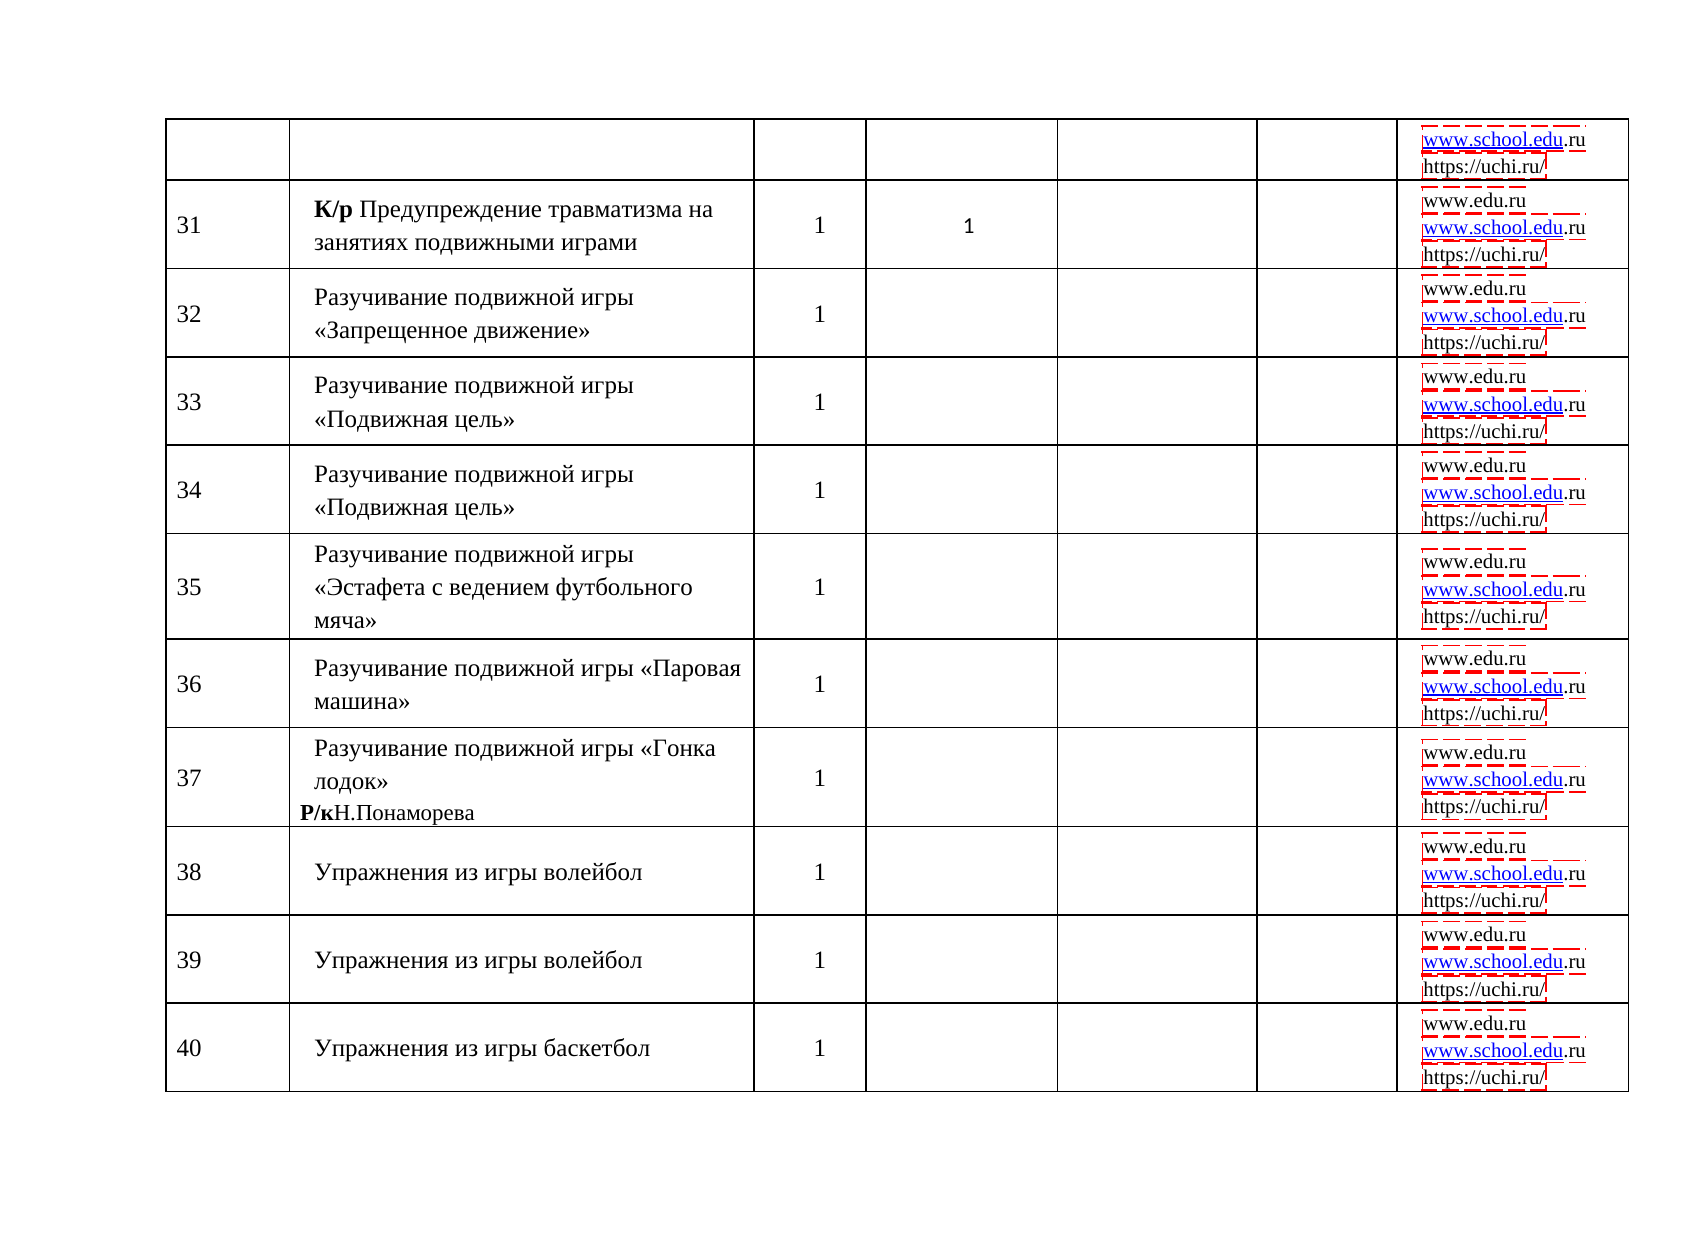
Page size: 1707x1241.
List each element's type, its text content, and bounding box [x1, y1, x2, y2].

table_cell 38 [167, 827, 289, 914]
table_cell 34 [167, 446, 289, 533]
table_cell 39 [167, 916, 289, 1002]
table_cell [290, 1004, 753, 1091]
table_cell [867, 269, 1057, 356]
table_cell [1058, 269, 1256, 356]
table_cell [1258, 728, 1396, 826]
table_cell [1398, 181, 1628, 268]
table_cell [867, 916, 1057, 1002]
table_cell [1258, 358, 1396, 444]
table_cell www.edu.ru www.school.edu.ru https://uchi.ru/ [1398, 640, 1628, 726]
table_cell [1058, 446, 1256, 533]
table_cell [1258, 269, 1396, 356]
table_cell [867, 120, 1057, 179]
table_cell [1398, 120, 1628, 179]
table_cell [867, 1004, 1057, 1091]
table_cell 1 [867, 181, 1057, 268]
table_cell Разучивание подвижной игры «Подвижная цель» [290, 446, 753, 533]
table_cell [867, 534, 1057, 638]
table_cell 32 [167, 269, 289, 356]
table_cell 1 [755, 640, 865, 726]
table_cell [1058, 827, 1256, 914]
table_cell 1 [755, 446, 865, 533]
table_cell www.edu.ru www.school.edu.ru https://uchi.ru/ [1398, 269, 1628, 356]
table_cell [1058, 181, 1256, 268]
table_cell 37 [167, 728, 289, 826]
table_cell [1058, 120, 1256, 179]
table_cell Упражнения из игры волейбол [290, 916, 753, 1002]
table_cell 1 [755, 269, 865, 356]
table_cell [1258, 181, 1396, 268]
table_cell Разучивание подвижной игры «Гонка лодок» Р/кН.Понаморева [290, 728, 753, 826]
table_cell Разучивание подвижной игры «Паровая машина» [290, 640, 753, 726]
table_cell [1258, 1004, 1396, 1091]
table_cell 1 [755, 1004, 865, 1091]
table_cell Разучивание подвижной игры «Подвижная цель» [290, 358, 753, 444]
table_cell www.edu.ru www.school.edu.ru https://uchi.ru/ [1398, 534, 1628, 638]
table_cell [1398, 916, 1628, 1002]
table_cell 1 [755, 534, 865, 638]
table_cell [867, 728, 1057, 826]
table_cell [1058, 534, 1256, 638]
table_cell [867, 640, 1057, 726]
table_cell [1058, 728, 1256, 826]
table_cell 1 [755, 728, 865, 826]
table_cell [1398, 1004, 1628, 1091]
table_cell [1258, 916, 1396, 1002]
table_cell [1258, 827, 1396, 914]
table_cell 40 [167, 1004, 289, 1091]
table_cell [1058, 1004, 1256, 1091]
table_cell 1 [755, 827, 865, 914]
table_cell 1 [755, 358, 865, 444]
table_cell www.edu.ru www.school.edu.ru https://uchi.ru/ [1398, 827, 1628, 914]
table_cell [1258, 446, 1396, 533]
table_cell 30 [167, 120, 289, 179]
table_cell Разучивание подвижной игры «Эстафета с ведением футбольного мяча» [290, 534, 753, 638]
table_cell 33 [167, 358, 289, 444]
table_cell [1058, 916, 1256, 1002]
table_cell www.edu.ru www.school.edu.ru https://uchi.ru/ [1398, 358, 1628, 444]
table_cell [1058, 640, 1256, 726]
table_cell К/р Предупреждение травматизма на занятиях подвижными играми [290, 181, 753, 268]
table_cell 1 [755, 181, 865, 268]
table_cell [290, 120, 753, 179]
table_cell 1 [755, 916, 865, 1002]
table_cell Упражнения из игры волейбол [290, 827, 753, 914]
table_cell www.edu.ru www.school.edu.ru https://uchi.ru/ [1398, 728, 1628, 826]
table_cell 36 [167, 640, 289, 726]
table_cell [867, 827, 1057, 914]
table_cell [1058, 358, 1256, 444]
table_cell [1258, 120, 1396, 179]
table_cell www.edu.ru www.school.edu.ru https://uchi.ru/ [1398, 446, 1628, 533]
table_cell 35 [167, 534, 289, 638]
table_cell 31 [167, 181, 289, 268]
table_cell Разучивание подвижной игры «Запрещенное движение» [290, 269, 753, 356]
table_cell [1258, 640, 1396, 726]
table_cell [867, 446, 1057, 533]
table_cell [1258, 534, 1396, 638]
table_cell 1 [755, 120, 865, 179]
table_cell [867, 358, 1057, 444]
